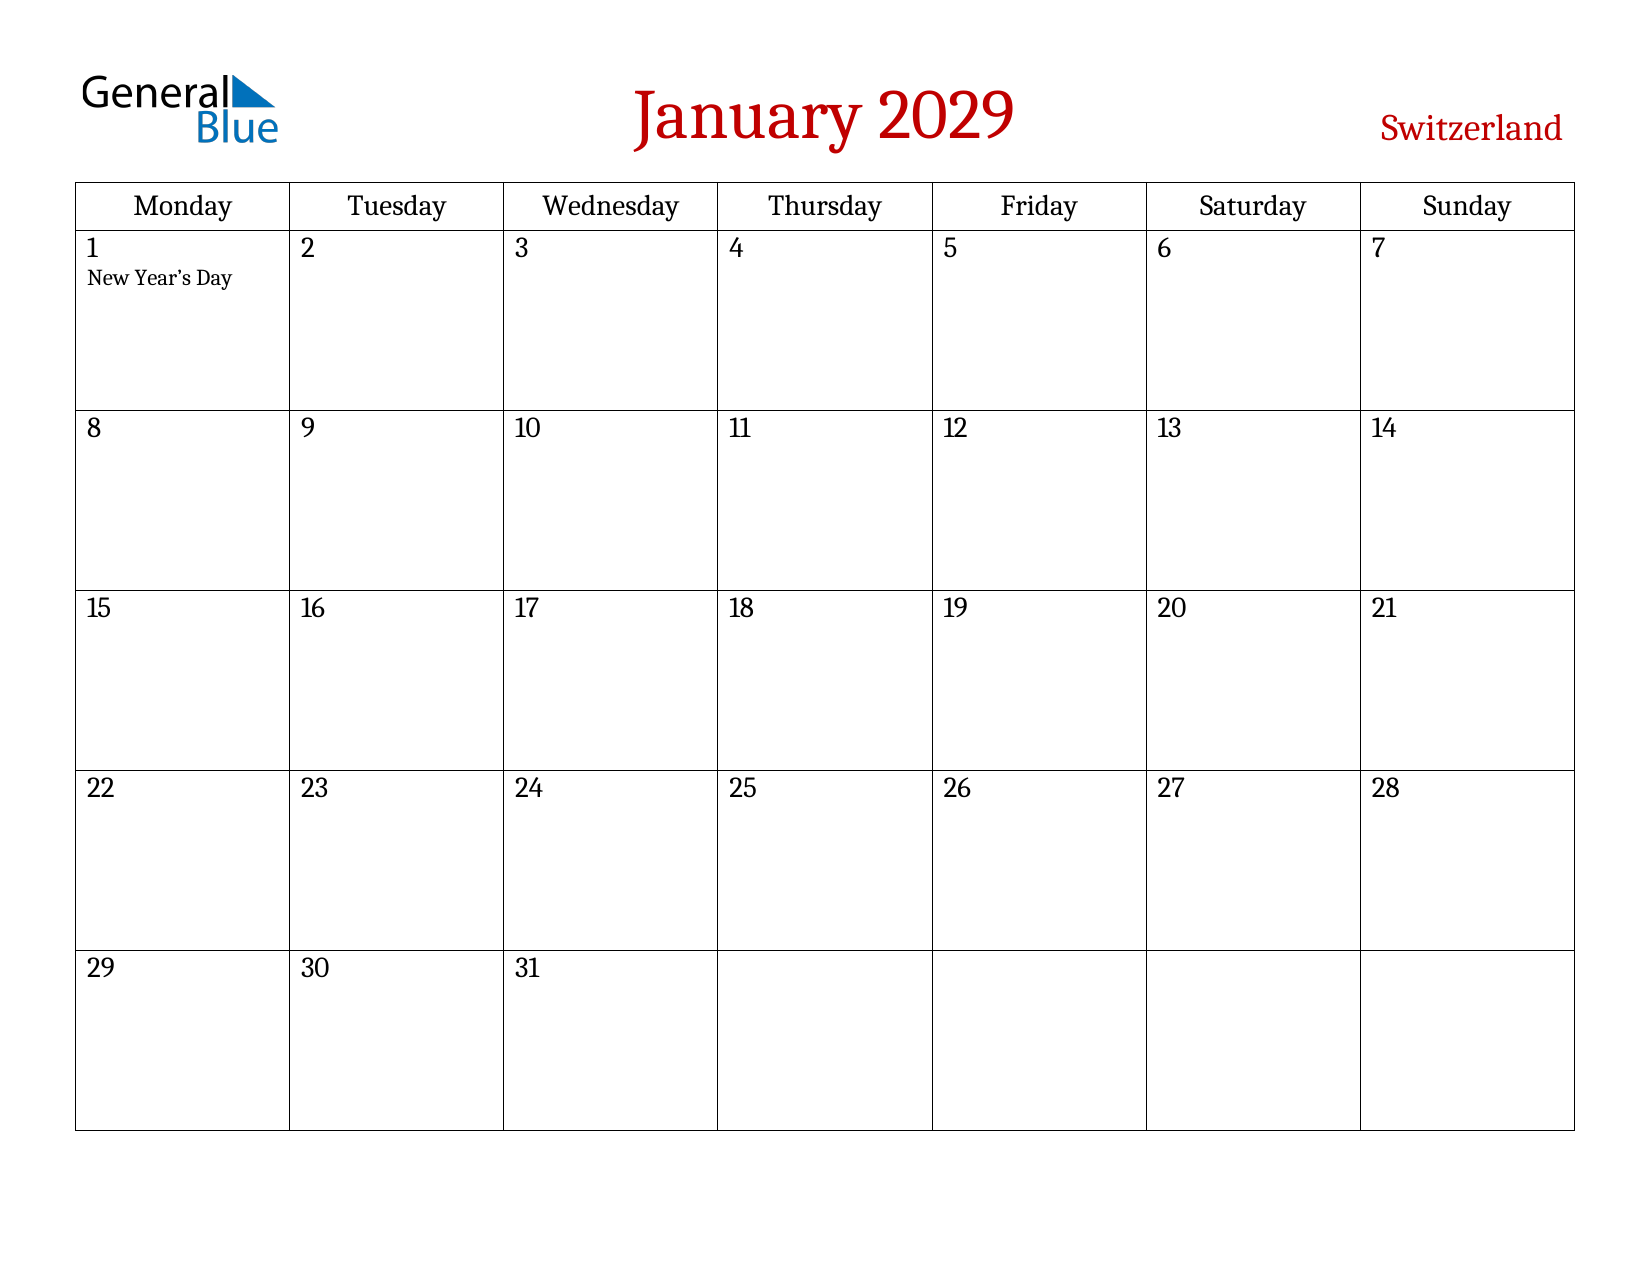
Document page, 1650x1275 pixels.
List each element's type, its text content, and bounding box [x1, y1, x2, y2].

table_cell [933, 985, 1146, 1130]
table_cell [76, 985, 289, 1130]
table_cell 1 [76, 231, 289, 264]
table_cell [1147, 445, 1360, 590]
table_cell 15 [76, 591, 289, 625]
table_cell 17 [504, 591, 717, 625]
table_header January 2029 [504, 75, 1146, 182]
table_cell 25 [718, 771, 932, 805]
table_cell [76, 445, 289, 590]
table_cell [1147, 805, 1360, 950]
table_cell 5 [933, 231, 1146, 264]
table_cell [933, 625, 1146, 770]
table_cell Friday [933, 183, 1146, 230]
table_cell 13 [1147, 411, 1360, 444]
table_cell 9 [290, 411, 503, 444]
table_cell 26 [933, 771, 1146, 805]
table_cell [1361, 951, 1574, 985]
table_cell Thursday [718, 183, 932, 230]
table_cell [718, 985, 932, 1130]
table_header [76, 75, 503, 182]
table_cell 24 [504, 771, 717, 805]
table_cell 6 [1147, 231, 1360, 264]
table_cell 30 [290, 951, 503, 985]
table_cell Saturday [1147, 183, 1360, 230]
table_cell [76, 625, 289, 770]
table_cell [933, 805, 1146, 950]
table_cell 31 [504, 951, 717, 985]
table_cell [504, 265, 717, 410]
table_cell 23 [290, 771, 503, 805]
table_cell [1361, 445, 1574, 590]
table_cell 22 [76, 771, 289, 805]
table_cell 4 [718, 231, 932, 264]
table_cell 16 [290, 591, 503, 625]
table_cell [1147, 265, 1360, 410]
table_cell [504, 445, 717, 590]
table_cell 14 [1361, 411, 1574, 444]
table_cell Tuesday [290, 183, 503, 230]
table_cell [290, 625, 503, 770]
table_cell [718, 951, 932, 985]
table_cell [718, 805, 932, 950]
table_cell 11 [718, 411, 932, 444]
table_cell Wednesday [504, 183, 717, 230]
table_cell New Year’s Day [76, 265, 289, 410]
table_cell [718, 625, 932, 770]
table_cell [290, 805, 503, 950]
table_cell 21 [1361, 591, 1574, 625]
picture [82, 75, 278, 143]
table_cell 2 [290, 231, 503, 264]
table_cell [933, 265, 1146, 410]
table_cell Sunday [1361, 183, 1574, 230]
table_cell [718, 445, 932, 590]
table_cell 18 [718, 591, 932, 625]
table_cell [504, 625, 717, 770]
table_cell Monday [76, 183, 289, 230]
table_cell [504, 985, 717, 1130]
table_header Switzerland [1146, 75, 1574, 182]
table_cell 12 [933, 411, 1146, 444]
table_cell 3 [504, 231, 717, 264]
table_cell [933, 445, 1146, 590]
table_cell 19 [933, 591, 1146, 625]
table_cell [718, 265, 932, 410]
table_cell 28 [1361, 771, 1574, 805]
table_cell 8 [76, 411, 289, 444]
table_cell [1361, 625, 1574, 770]
table_cell [76, 805, 289, 950]
table_cell [290, 445, 503, 590]
table_cell [933, 951, 1146, 985]
table_cell 20 [1147, 591, 1360, 625]
table_cell [1147, 625, 1360, 770]
table_cell [1147, 985, 1360, 1130]
table_cell 7 [1361, 231, 1574, 264]
table_cell 29 [76, 951, 289, 985]
table_cell 10 [504, 411, 717, 444]
table_cell [290, 265, 503, 410]
table_cell [1147, 951, 1360, 985]
table_cell [504, 805, 717, 950]
table_cell [1361, 265, 1574, 410]
table_cell 27 [1147, 771, 1360, 805]
table_cell [1361, 985, 1574, 1130]
table_cell [1361, 805, 1574, 950]
table_cell [290, 985, 503, 1130]
